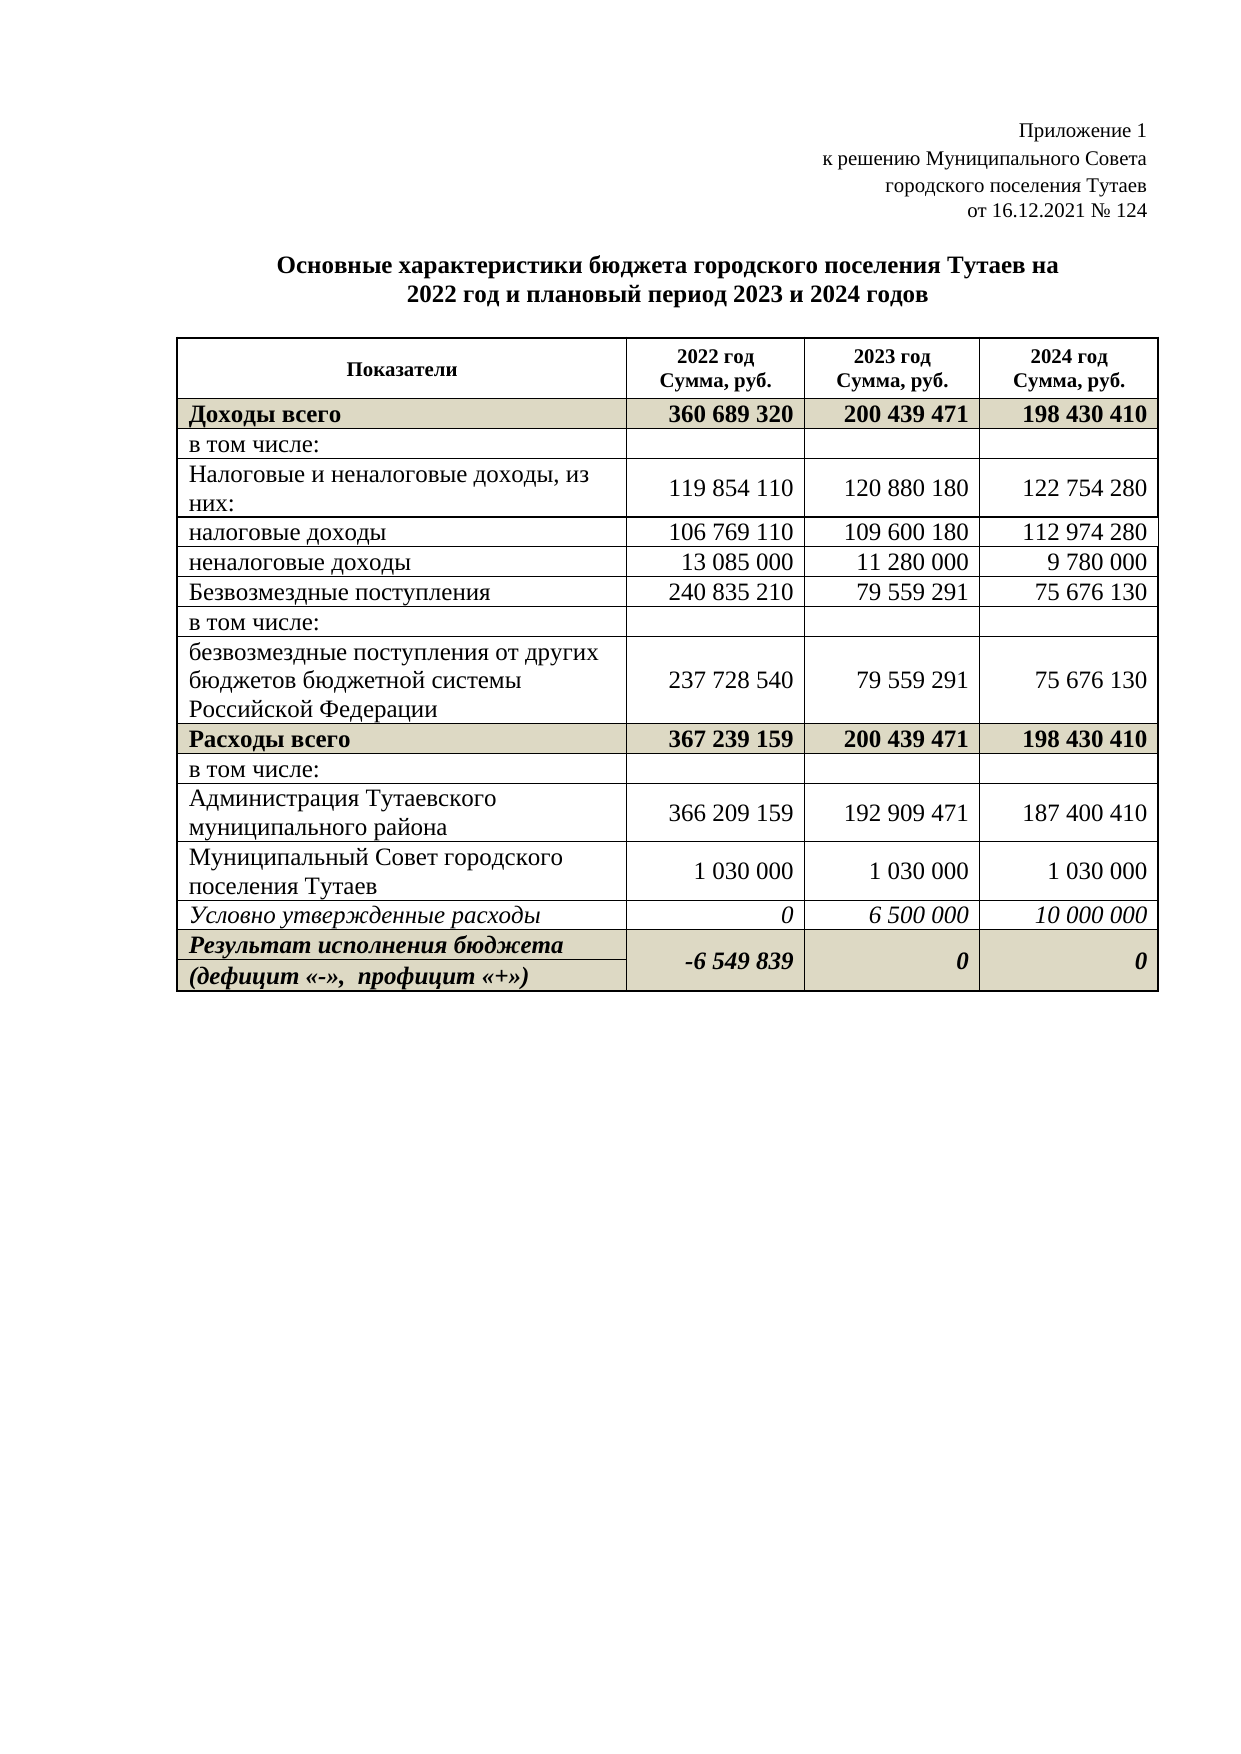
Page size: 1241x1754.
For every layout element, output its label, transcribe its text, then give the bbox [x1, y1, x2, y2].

table_cell Безвозмездные поступления [178, 577, 626, 606]
table_cell 366 209 159 [627, 784, 804, 841]
table_cell 6 500 000 [805, 901, 979, 929]
table_cell [980, 607, 1157, 636]
table_cell Администрация Тутаевского муниципального района [178, 784, 626, 841]
table_cell Результат исполнения бюджета [178, 930, 626, 959]
table_cell Доходы всего [178, 399, 626, 428]
table_cell 2024 год Сумма, руб. [980, 339, 1157, 398]
table_cell -6 549 839 [627, 930, 804, 990]
table_cell 112 974 280 [980, 518, 1158, 546]
table_cell 106 769 110 [627, 518, 804, 546]
table_cell 10 000 000 [980, 901, 1157, 929]
table_cell [627, 754, 804, 782]
table_cell 109 600 180 [805, 518, 979, 546]
table_cell Налоговые и неналоговые доходы, из них: [178, 459, 626, 516]
table_cell в том числе: [178, 429, 626, 458]
table_cell [805, 754, 979, 782]
table_cell Основные характеристики бюджета городского поселения Тутаев на 2022 год и плановый период 2023 и 2024 годов [177, 222, 1158, 337]
table_cell 200 439 471 [805, 724, 979, 753]
table_cell к решению Муниципального Совета [177, 142, 1158, 173]
table_cell 75 676 130 [980, 577, 1157, 606]
table_cell 360 689 320 [627, 399, 804, 428]
table_cell 240 835 210 [627, 577, 804, 606]
table_cell 79 559 291 [805, 577, 979, 606]
table_cell [805, 607, 979, 636]
table_cell 192 909 471 [805, 784, 979, 841]
table_cell 0 [805, 930, 979, 990]
table_cell от 16.12.2021 № 124 [177, 198, 1158, 222]
table_cell 2022 год Сумма, руб. [627, 339, 804, 398]
table_cell 120 880 180 [805, 459, 979, 516]
table_cell 0 [980, 930, 1157, 990]
table_cell Условно утвержденные расходы [178, 901, 626, 929]
table_cell неналоговые доходы [178, 547, 626, 576]
table_cell городского поселения Тутаев [177, 174, 1158, 197]
table_cell 200 439 471 [805, 399, 979, 428]
table_cell 122 754 280 [980, 459, 1157, 516]
table_cell в том числе: [178, 754, 626, 782]
table_cell 13 085 000 [627, 547, 804, 576]
table_cell 2023 год Сумма, руб. [805, 339, 979, 398]
table_cell 1 030 000 [805, 842, 979, 899]
table_cell 198 430 410 [980, 399, 1157, 428]
table_cell 119 854 110 [627, 459, 804, 516]
table_cell 237 728 540 [627, 637, 804, 723]
table_cell 1 030 000 [980, 842, 1157, 899]
table_cell 1 030 000 [627, 842, 804, 899]
table_header Приложение 1 [177, 118, 1158, 142]
table_cell [627, 607, 804, 636]
table_cell 367 239 159 [627, 724, 804, 753]
table_cell 75 676 130 [980, 637, 1157, 723]
table_cell [980, 429, 1157, 458]
table_cell Показатели [178, 339, 626, 398]
table_cell 0 [627, 901, 804, 929]
table_cell 198 430 410 [980, 724, 1157, 753]
table_cell Расходы всего [178, 724, 626, 753]
table_cell (дефицит «-», профицит «+») [178, 960, 626, 990]
table_cell 11 280 000 [805, 547, 979, 576]
table_cell 187 400 410 [980, 784, 1157, 841]
table_cell [627, 429, 804, 458]
table_cell 79 559 291 [805, 637, 979, 723]
table_cell Муниципальный Совет городского поселения Тутаев [178, 842, 626, 899]
table_cell в том числе: [178, 607, 626, 636]
table_cell безвозмездные поступления от других бюджетов бюджетной системы Российской Федерации [178, 637, 626, 723]
table_cell [980, 754, 1157, 782]
table_cell 9 780 000 [980, 547, 1157, 576]
table_cell налоговые доходы [178, 518, 626, 546]
table_cell [805, 429, 979, 458]
